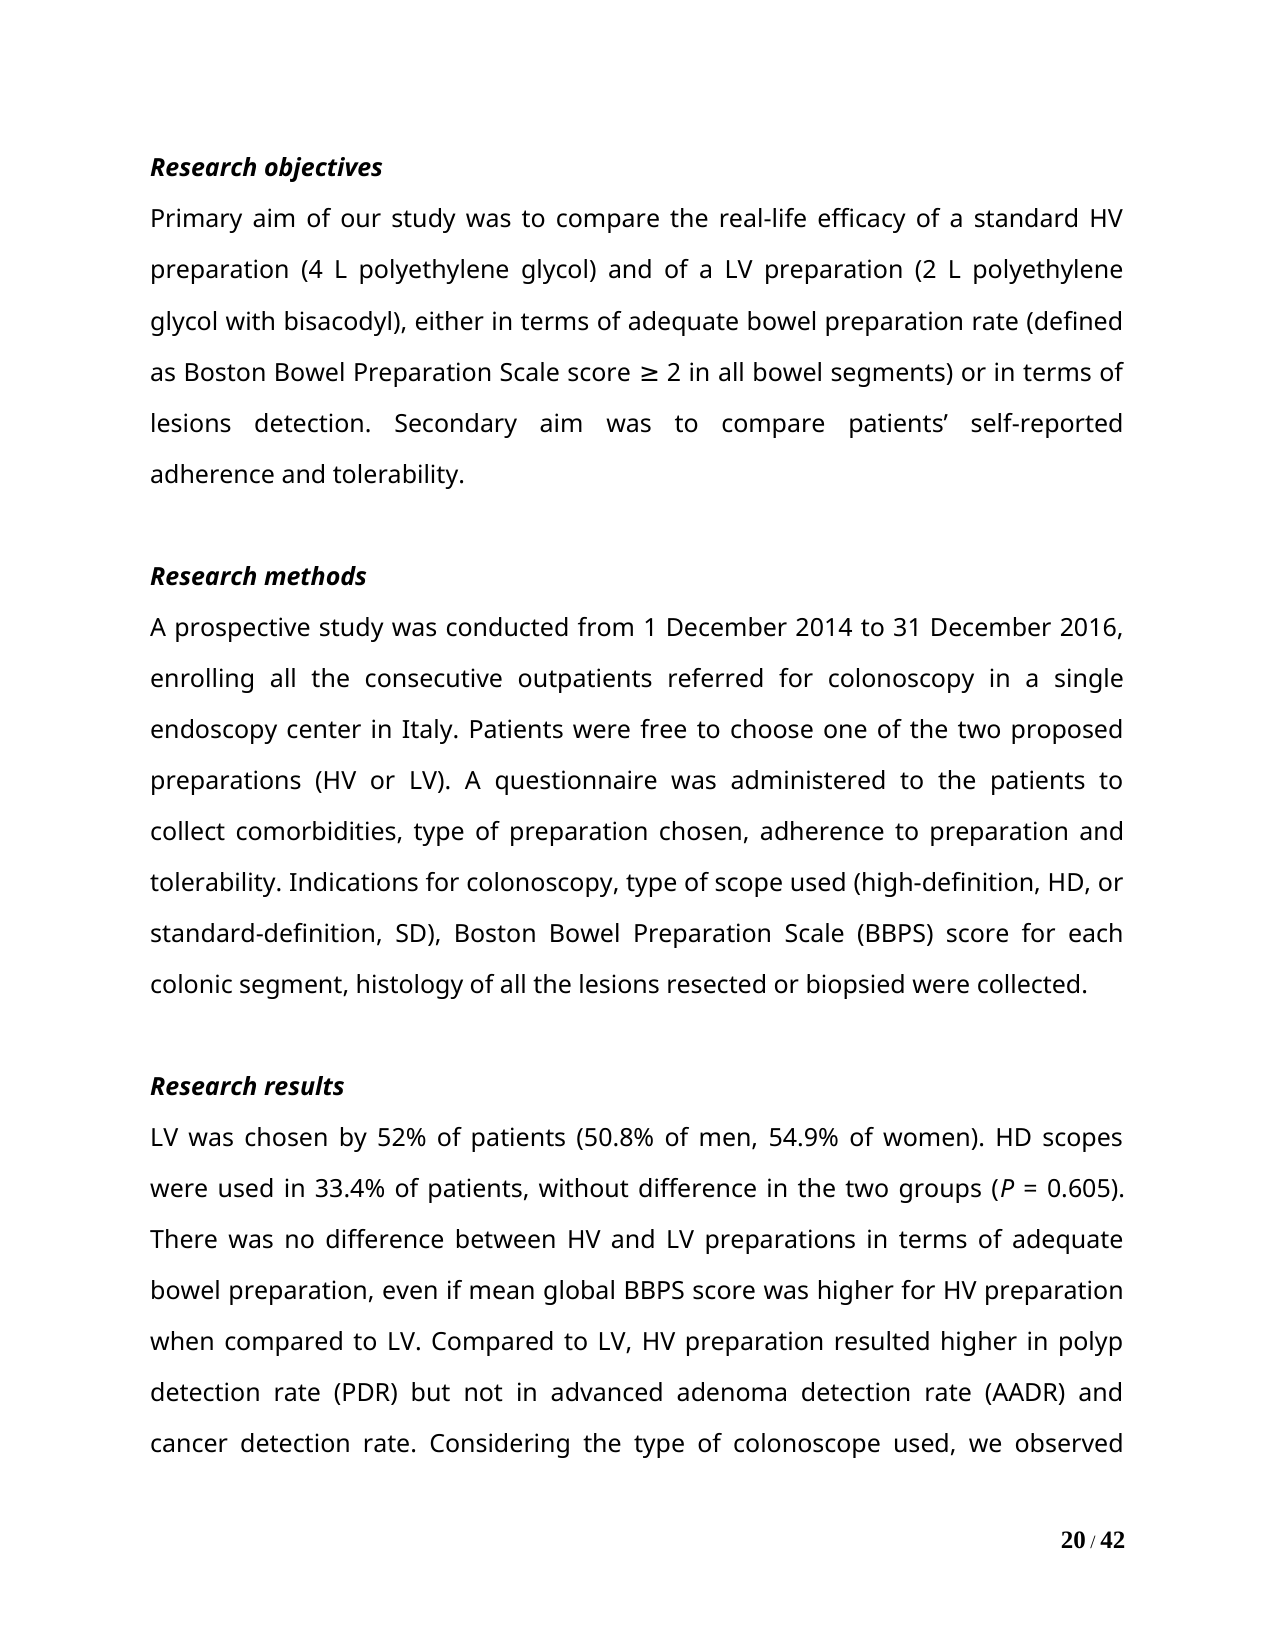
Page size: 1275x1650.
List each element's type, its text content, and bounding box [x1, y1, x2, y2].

text Primary aim of our study was to compare the real-life efficacy of a standard HV preparation (4 L polyethylene glycol) and of a LV preparation (2 L polyethylene glycol with bisacodyl), either in terms of adequate bowel preparation rate (defined as Boston Bowel Preparation Scale score ≥ 2 in all bowel segments) or in terms of lesions detection. Secondary aim was to compare patients’ self-reported adherence and tolerability. [150, 201, 1125, 490]
text Research results [150, 1069, 1125, 1103]
text Research methods [150, 558, 1125, 592]
text Research objectives [150, 150, 1125, 184]
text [150, 1120, 1125, 1460]
text A prospective study was conducted from 1 December 2014 to 31 December 2016, enrolling all the consecutive outpatients referred for colonoscopy in a single endoscopy center in Italy. Patients were free to choose one of the two proposed preparations (HV or LV). A questionnaire was administered to the patients to collect comorbidities, type of preparation chosen, adherence to preparation and tolerability. Indications for colonoscopy, type of scope used (high-definition, HD, or standard-definition, SD), Boston Bowel Preparation Scale (BBPS) score for each colonic segment, histology of all the lesions resected or biopsied were collected. [150, 609, 1125, 1001]
